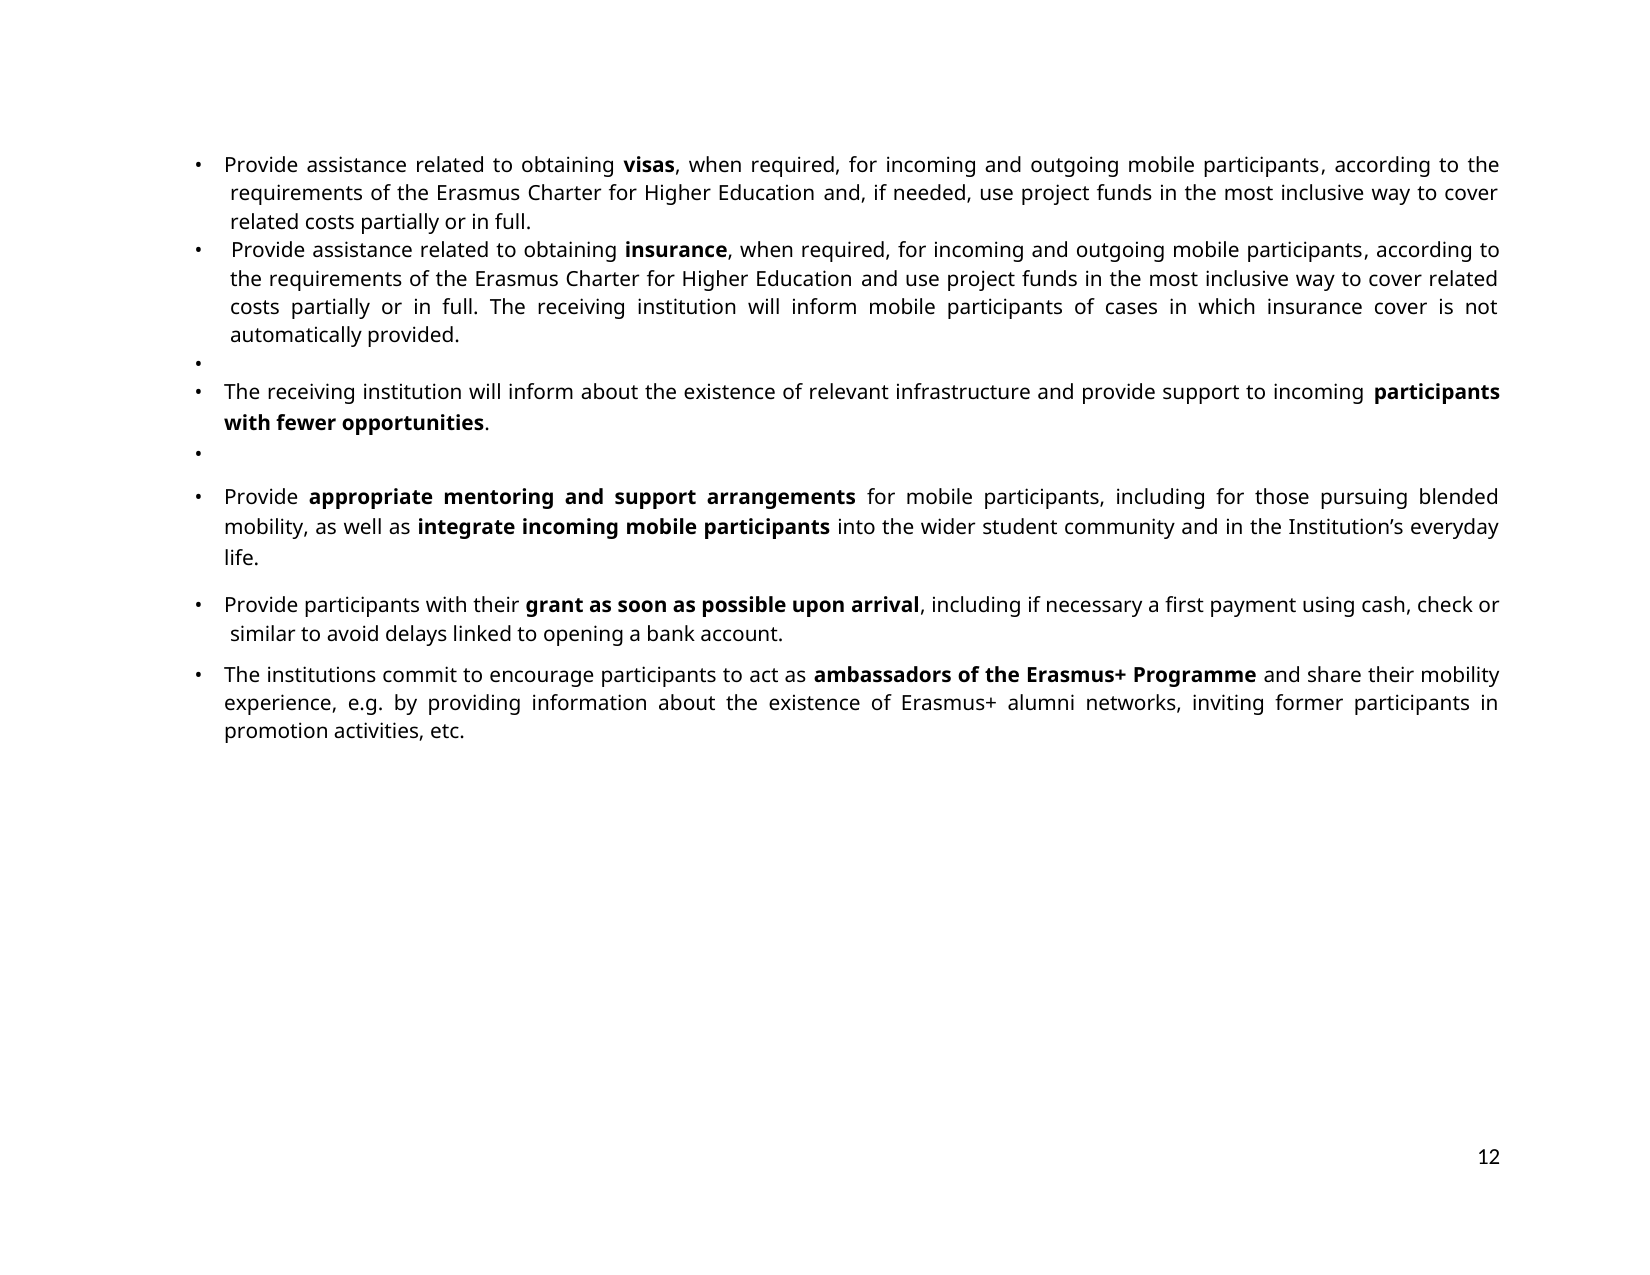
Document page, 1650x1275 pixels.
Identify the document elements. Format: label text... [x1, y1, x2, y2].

list Provide appropriate mentoring and support arrangements for mobile participants, including for those pursuing blended mobility, as well as integrate incoming mobile participants into the wider student community and in the Institution’s everyday life. [194, 482, 1500, 572]
list Provide assistance related to obtaining insurance, when required, for incoming and outgoing mobile participants, according to the requirements of the Erasmus Charter for Higher Education and use project funds in the most inclusive way to cover related costs partially or in full. The receiving institution will inform mobile participants of cases in which insurance cover is not automatically provided. [194, 235, 1500, 349]
list The institutions commit to encourage participants to act as ambassadors of the Erasmus+ Programme and share their mobility experience, e.g. by providing information about the existence of Erasmus+ alumni networks, inviting former participants in promotion activities, etc. [194, 660, 1500, 745]
list The receiving institution will inform about the existence of relevant infrastructure and provide support to incoming participants with fewer opportunities. [194, 377, 1500, 437]
list Provide assistance related to obtaining visas, when required, for incoming and outgoing mobile participants, according to the requirements of the Erasmus Charter for Higher Education and, if needed, use project funds in the most inclusive way to cover related costs partially or in full. [194, 150, 1500, 235]
list Provide participants with their grant as soon as possible upon arrival, including if necessary a first payment using cash, check or similar to avoid delays linked to opening a bank account. [194, 590, 1500, 647]
